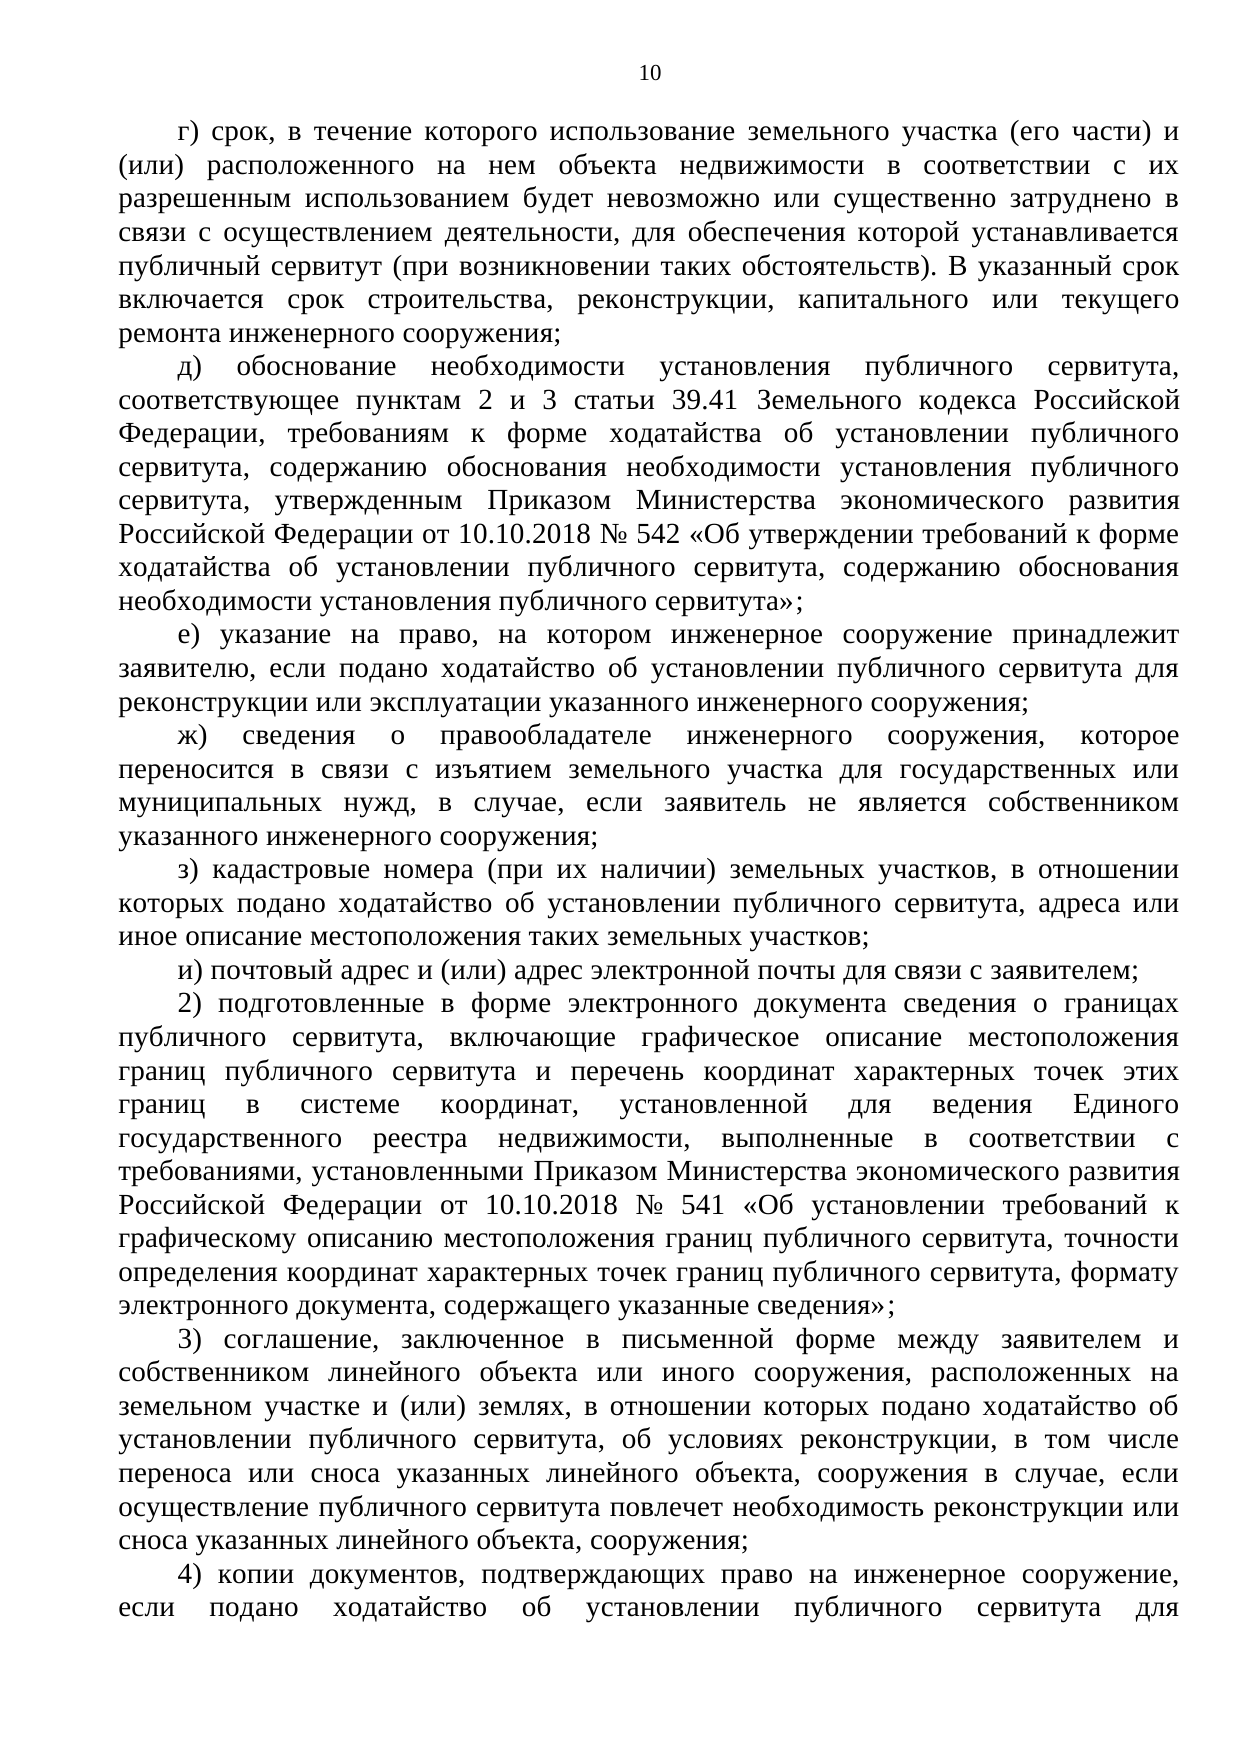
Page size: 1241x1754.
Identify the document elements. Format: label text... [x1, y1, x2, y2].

text з) кадастровые номера (при их наличии) земельных участков, в отношении которых подано ходатайство об установлении публичного сервитута, адреса или иное описание местоположения таких земельных участков; [118, 851, 1181, 952]
text 3) соглашение, заключенное в письменной форме между заявителем и собственником линейного объекта или иного сооружения, расположенных на земельном участке и (или) землях, в отношении которых подано ходатайство об установлении публичного сервитута, об условиях реконструкции, в том числе переноса или сноса указанных линейного объекта, сооружения в случае, если осуществление публичного сервитута повлечет необходимость реконструкции или сноса указанных линейного объекта, сооружения; [118, 1321, 1181, 1556]
text е) указание на право, на котором инженерное сооружение принадлежит заявителю, если подано ходатайство об установлении публичного сервитута для реконструкции или эксплуатации указанного инженерного сооружения; [118, 617, 1181, 717]
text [118, 1556, 1181, 1623]
text 2) подготовленные в форме электронного документа сведения о границах публичного сервитута, включающие графическое описание местоположения границ публичного сервитута и перечень координат характерных точек этих границ в системе координат, установленной для ведения Единого государственного реестра недвижимости, выполненные в соответствии с требованиями, установленными Приказом Министерства экономического развития Российской Федерации от 10.10.2018 № 541 «Об установлении требований к графическому описанию местоположения границ публичного сервитута, точности определения координат характерных точек границ публичного сервитута, формату электронного документа, содержащего указанные сведения»; [118, 986, 1181, 1321]
text ж) сведения о правообладателе инженерного сооружения, которое переносится в связи с изъятием земельного участка для государственных или муниципальных нужд, в случае, если заявитель не является собственником указанного инженерного сооружения; [118, 717, 1181, 851]
text г) срок, в течение которого использование земельного участка (его части) и (или) расположенного на нем объекта недвижимости в соответствии с их разрешенным использованием будет невозможно или существенно затруднено в связи с осуществлением деятельности, для обеспечения которой устанавливается публичный сервитут (при возникновении таких обстоятельств). В указанный срок включается срок строительства, реконструкции, капитального или текущего ремонта инженерного сооружения; [118, 113, 1181, 348]
text и) почтовый адрес и (или) адрес электронной почты для связи с заявителем; [118, 952, 1181, 986]
text д) обоснование необходимости установления публичного сервитута, соответствующее пунктам 2 и 3 статьи 39.41 Земельного кодекса Российской Федерации, требованиям к форме ходатайства об установлении публичного сервитута, содержанию обоснования необходимости установления публичного сервитута, утвержденным Приказом Министерства экономического развития Российской Федерации от 10.10.2018 № 542 «Об утверждении требований к форме ходатайства об установлении публичного сервитута, содержанию обоснования необходимости установления публичного сервитута»; [118, 348, 1181, 617]
